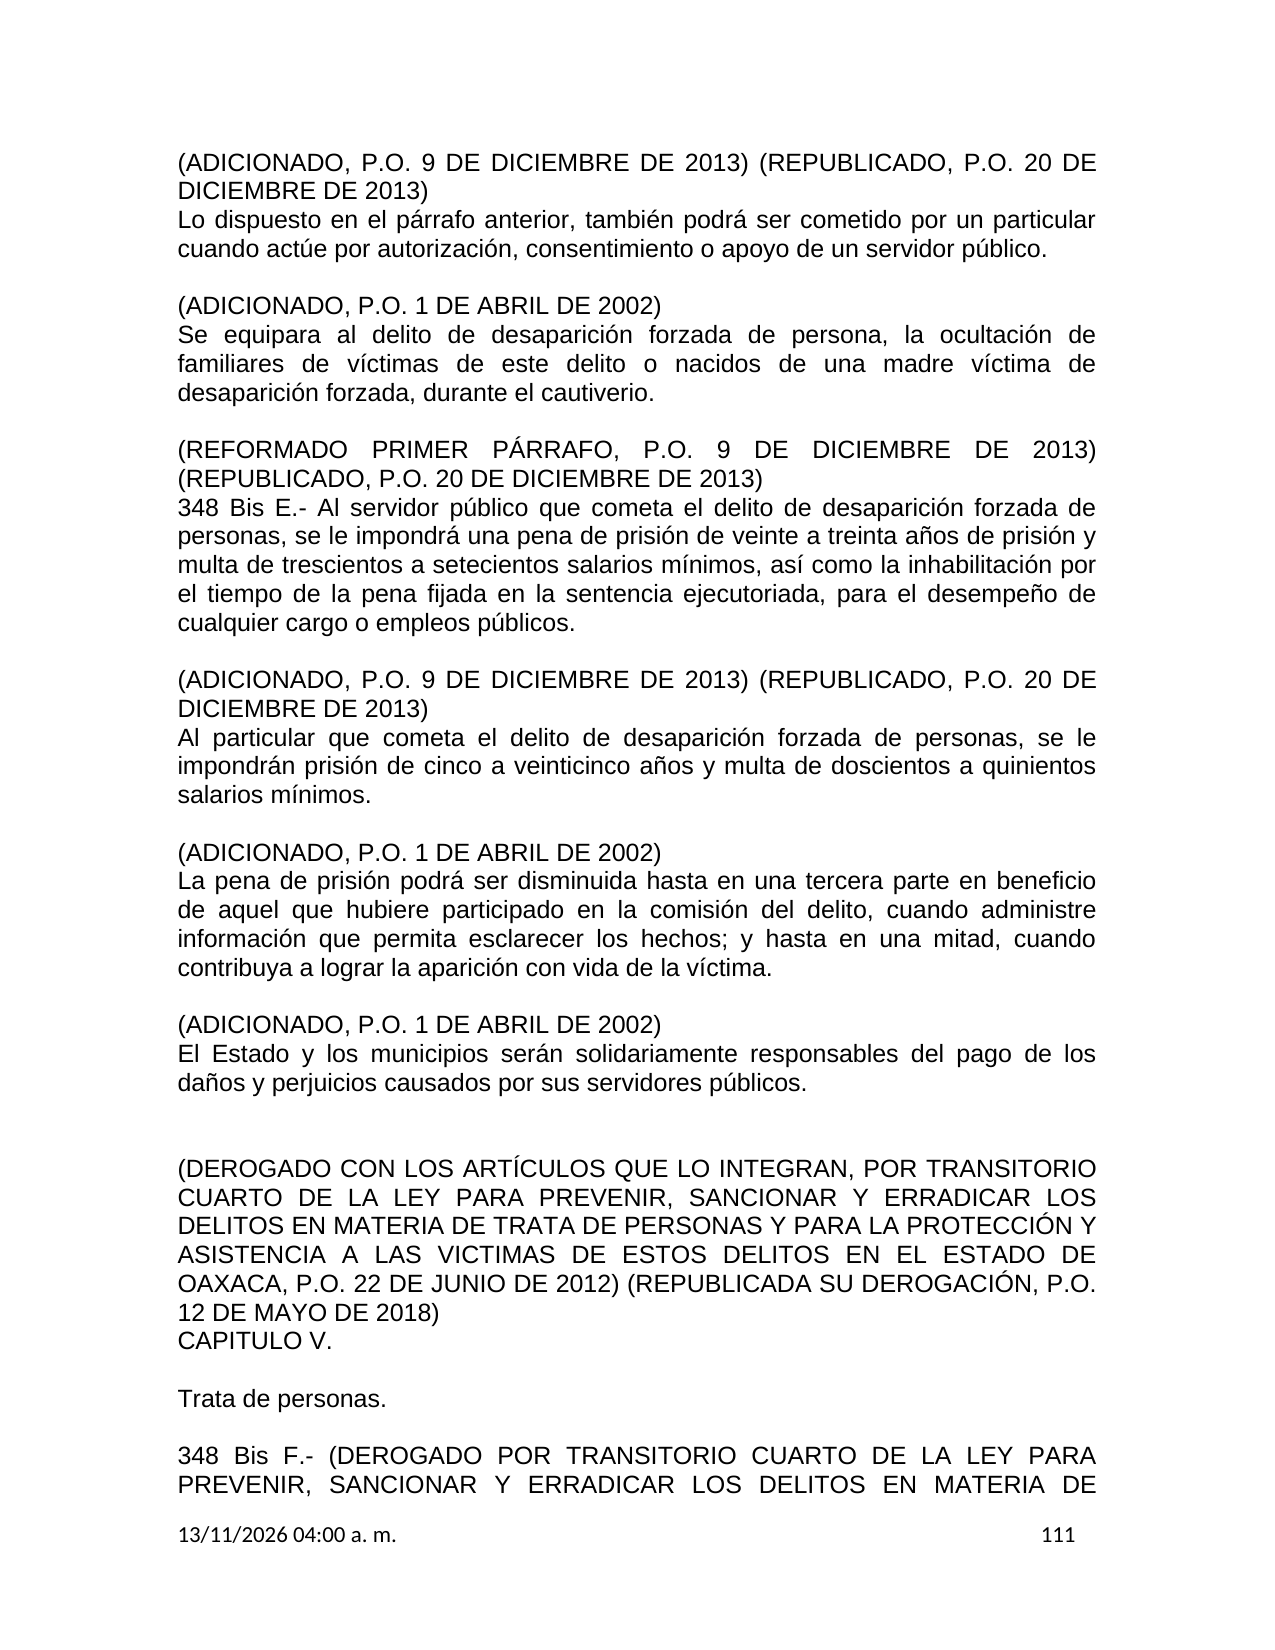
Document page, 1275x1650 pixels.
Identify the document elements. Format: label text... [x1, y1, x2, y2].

text (ADICIONADO, P.O. 1 DE ABRIL DE 2002) [177, 291, 1098, 320]
text El Estado y los municipios serán solidariamente responsables del pago de los daños y perjuicios causados por sus servidores públicos. [177, 1039, 1098, 1096]
text Lo dispuesto en el párrafo anterior, también podrá ser cometido por un particular cuando actúe por autorización, consentimiento o apoyo de un servidor público. [177, 205, 1098, 263]
text La pena de prisión podrá ser disminuida hasta en una tercera parte en beneficio de aquel que hubiere participado en la comisión del delito, cuando administre información que permita esclarecer los hechos; y hasta en una mitad, cuando contribuya a lograr la aparición con vida de la víctima. [177, 866, 1098, 981]
text (ADICIONADO, P.O. 1 DE ABRIL DE 2002) [177, 838, 1098, 866]
text Se equipara al delito de desaparición forzada de persona, la ocultación de familiares de víctimas de este delito o nacidos de una madre víctima de desaparición forzada, durante el cautiverio. [177, 320, 1098, 406]
text CAPITULO V. [177, 1326, 1098, 1355]
text Al particular que cometa el delito de desaparición forzada de personas, se le impondrán prisión de cinco a veinticinco años y multa de doscientos a quinientos salarios mínimos. [177, 723, 1098, 809]
text 348 Bis E.- Al servidor público que cometa el delito de desaparición forzada de personas, se le impondrá una pena de prisión de veinte a treinta años de prisión y multa de trescientos a setecientos salarios mínimos, así como la inhabilitación por el tiempo de la pena fijada en la sentencia ejecutoriada, para el desempeño de cualquier cargo o empleos públicos. [177, 493, 1098, 636]
text (DEROGADO CON LOS ARTÍCULOS QUE LO INTEGRAN, POR TRANSITORIO CUARTO DE LA LEY PARA PREVENIR, SANCIONAR Y ERRADICAR LOS DELITOS EN MATERIA DE TRATA DE PERSONAS Y PARA LA PROTECCIÓN Y ASISTENCIA A LAS VICTIMAS DE ESTOS DELITOS EN EL ESTADO DE OAXACA, P.O. 22 DE JUNIO DE 2012) (REPUBLICADA SU DEROGACIÓN, P.O. 12 DE MAYO DE 2018) [177, 1154, 1098, 1326]
text (ADICIONADO, P.O. 1 DE ABRIL DE 2002) [177, 1010, 1098, 1039]
text Trata de personas. [177, 1384, 1098, 1413]
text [177, 1441, 1098, 1499]
text (REFORMADO PRIMER PÁRRAFO, P.O. 9 DE DICIEMBRE DE 2013) (REPUBLICADO, P.O. 20 DE DICIEMBRE DE 2013) [177, 435, 1098, 493]
text (ADICIONADO, P.O. 9 DE DICIEMBRE DE 2013) (REPUBLICADO, P.O. 20 DE DICIEMBRE DE 2013) [177, 665, 1098, 723]
text (ADICIONADO, P.O. 9 DE DICIEMBRE DE 2013) (REPUBLICADO, P.O. 20 DE DICIEMBRE DE 2013) [177, 148, 1098, 205]
